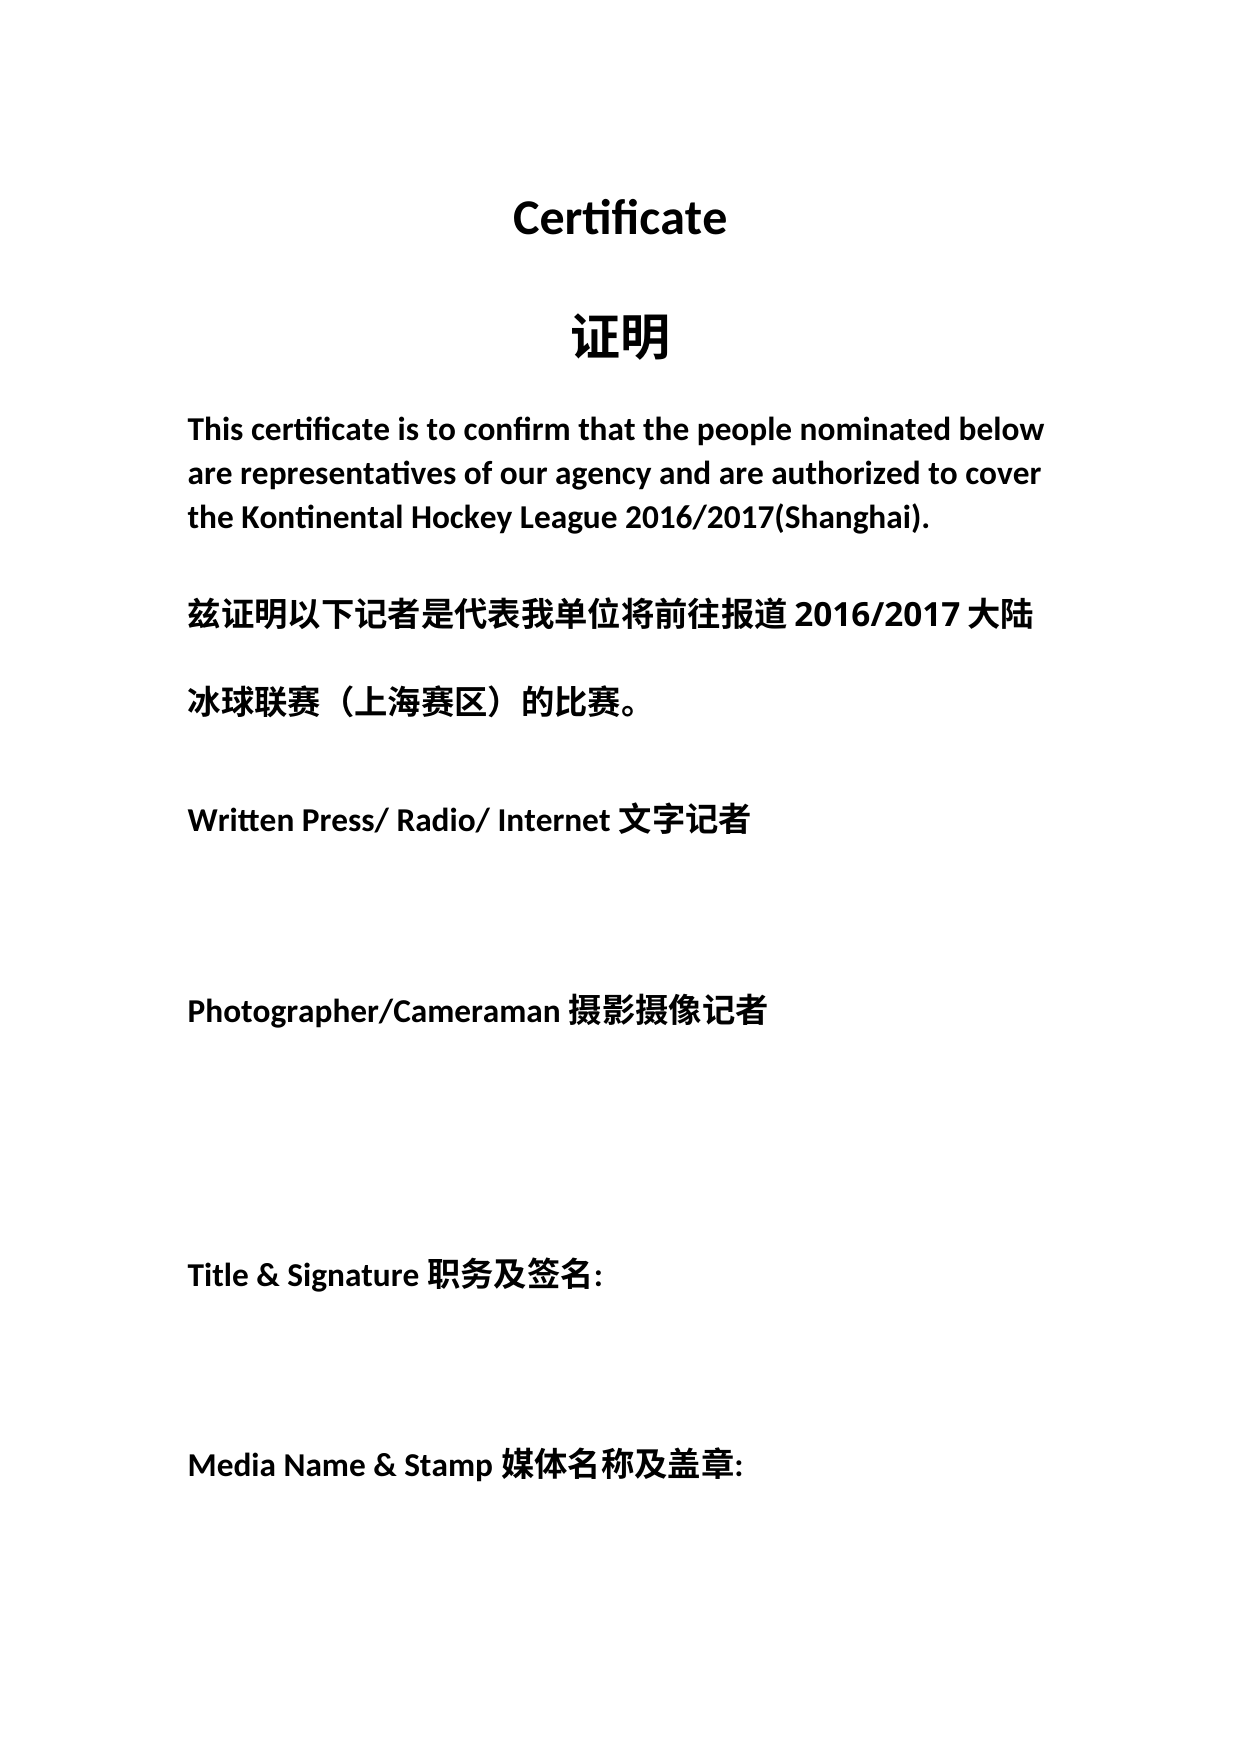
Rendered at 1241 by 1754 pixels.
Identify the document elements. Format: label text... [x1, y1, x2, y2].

text Certificate [187, 172, 1053, 260]
text Written Press/ Radio/ Internet 文字记者 [187, 773, 1053, 861]
text Photographer/Cameraman 摄影摄像记者 [187, 964, 1053, 1052]
text 兹证明以下记者是代表我单位将前往报道2016/2017大陆冰球联赛（上海赛区）的比赛。 [187, 568, 1053, 744]
text Title & Signature 职务及签名: [187, 1228, 1053, 1316]
text This certificate is to confirm that the people nominated below are representatives of our agency and are authorized to cover the Kontinental Hockey League 2016/2017(Shanghai). [187, 407, 1053, 539]
text 证明 [187, 289, 1053, 377]
text Media Name & Stamp 媒体名称及盖章: [187, 1418, 1053, 1506]
